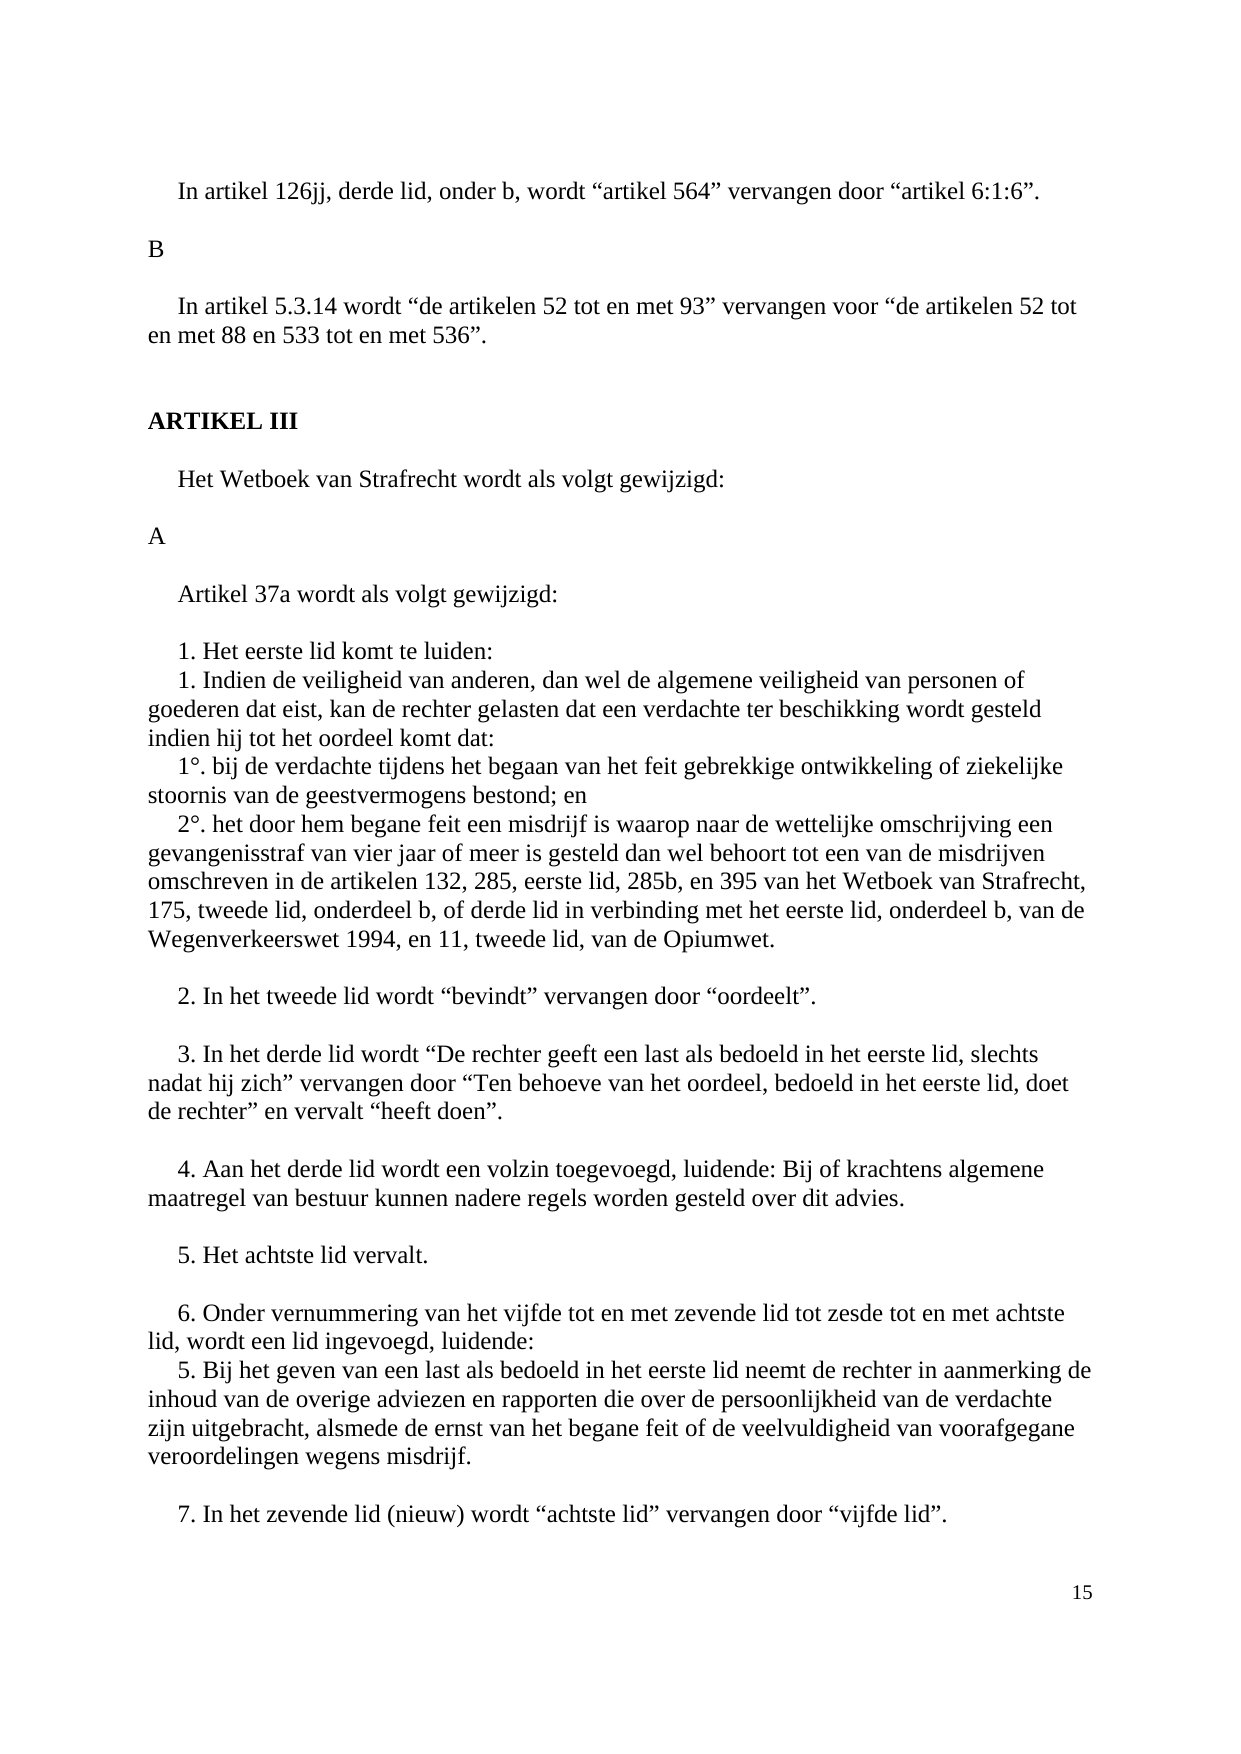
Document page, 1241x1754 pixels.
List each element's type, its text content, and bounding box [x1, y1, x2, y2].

text 4. Aan het derde lid wordt een volzin toegevoegd, luidende: Bij of krachtens algemene maatregel van bestuur kunnen nadere regels worden gesteld over dit advies. [148, 1154, 1092, 1211]
text In artikel 126jj, derde lid, onder b, wordt “artikel 564” vervangen door “artikel 6:1:6”. [148, 176, 1092, 205]
text A [148, 521, 1092, 550]
text In artikel 5.3.14 wordt “de artikelen 52 tot en met 93” vervangen voor “de artikelen 52 tot en met 88 en 533 tot en met 536”. [148, 291, 1092, 349]
text Het Wetboek van Strafrecht wordt als volgt gewijzigd: [148, 464, 1092, 493]
text 6. Onder vernummering van het vijfde tot en met zevende lid tot zesde tot en met achtste lid, wordt een lid ingevoegd, luidende: [148, 1298, 1092, 1355]
text 1. Indien de veiligheid van anderen, dan wel de algemene veiligheid van personen of goederen dat eist, kan de rechter gelasten dat een verdachte ter beschikking wordt gesteld indien hij tot het oordeel komt dat: [148, 665, 1092, 751]
text B [148, 234, 1092, 263]
text 1. Het eerste lid komt te luiden: [148, 636, 1092, 665]
text 5. Bij het geven van een last als bedoeld in het eerste lid neemt de rechter in aanmerking de inhoud van de overige adviezen en rapporten die over de persoonlijkheid van de verdachte zijn uitgebracht, alsmede de ernst van het begane feit of de veelvuldigheid van voorafgegane veroordelingen wegens misdrijf. [148, 1355, 1092, 1470]
text 5. Het achtste lid vervalt. [148, 1240, 1092, 1269]
text ARTIKEL III [148, 406, 1092, 435]
text 7. In het zevende lid (nieuw) wordt “achtste lid” vervangen door “vijfde lid”. [148, 1499, 1092, 1528]
text 1°. bij de verdachte tijdens het begaan van het feit gebrekkige ontwikkeling of ziekelijke stoornis van de geestvermogens bestond; en [148, 751, 1092, 809]
text Artikel 37a wordt als volgt gewijzigd: [148, 579, 1092, 608]
text 3. In het derde lid wordt “De rechter geeft een last als bedoeld in het eerste lid, slechts nadat hij zich” vervangen door “Ten behoeve van het oordeel, bedoeld in het eerste lid, doet de rechter” en vervalt “heeft doen”. [148, 1039, 1092, 1125]
text 2°. het door hem begane feit een misdrijf is waarop naar de wettelijke omschrijving een gevangenisstraf van vier jaar of meer is gesteld dan wel behoort tot een van de misdrijven omschreven in de artikelen 132, 285, eerste lid, 285b, en 395 van het Wetboek van Strafrecht, 175, tweede lid, onderdeel b, of derde lid in verbinding met het eerste lid, onderdeel b, van de Wegenverkeerswet 1994, en 11, tweede lid, van de Opiumwet. [148, 809, 1092, 953]
text 2. In het tweede lid wordt “bevindt” vervangen door “oordeelt”. [148, 981, 1092, 1010]
